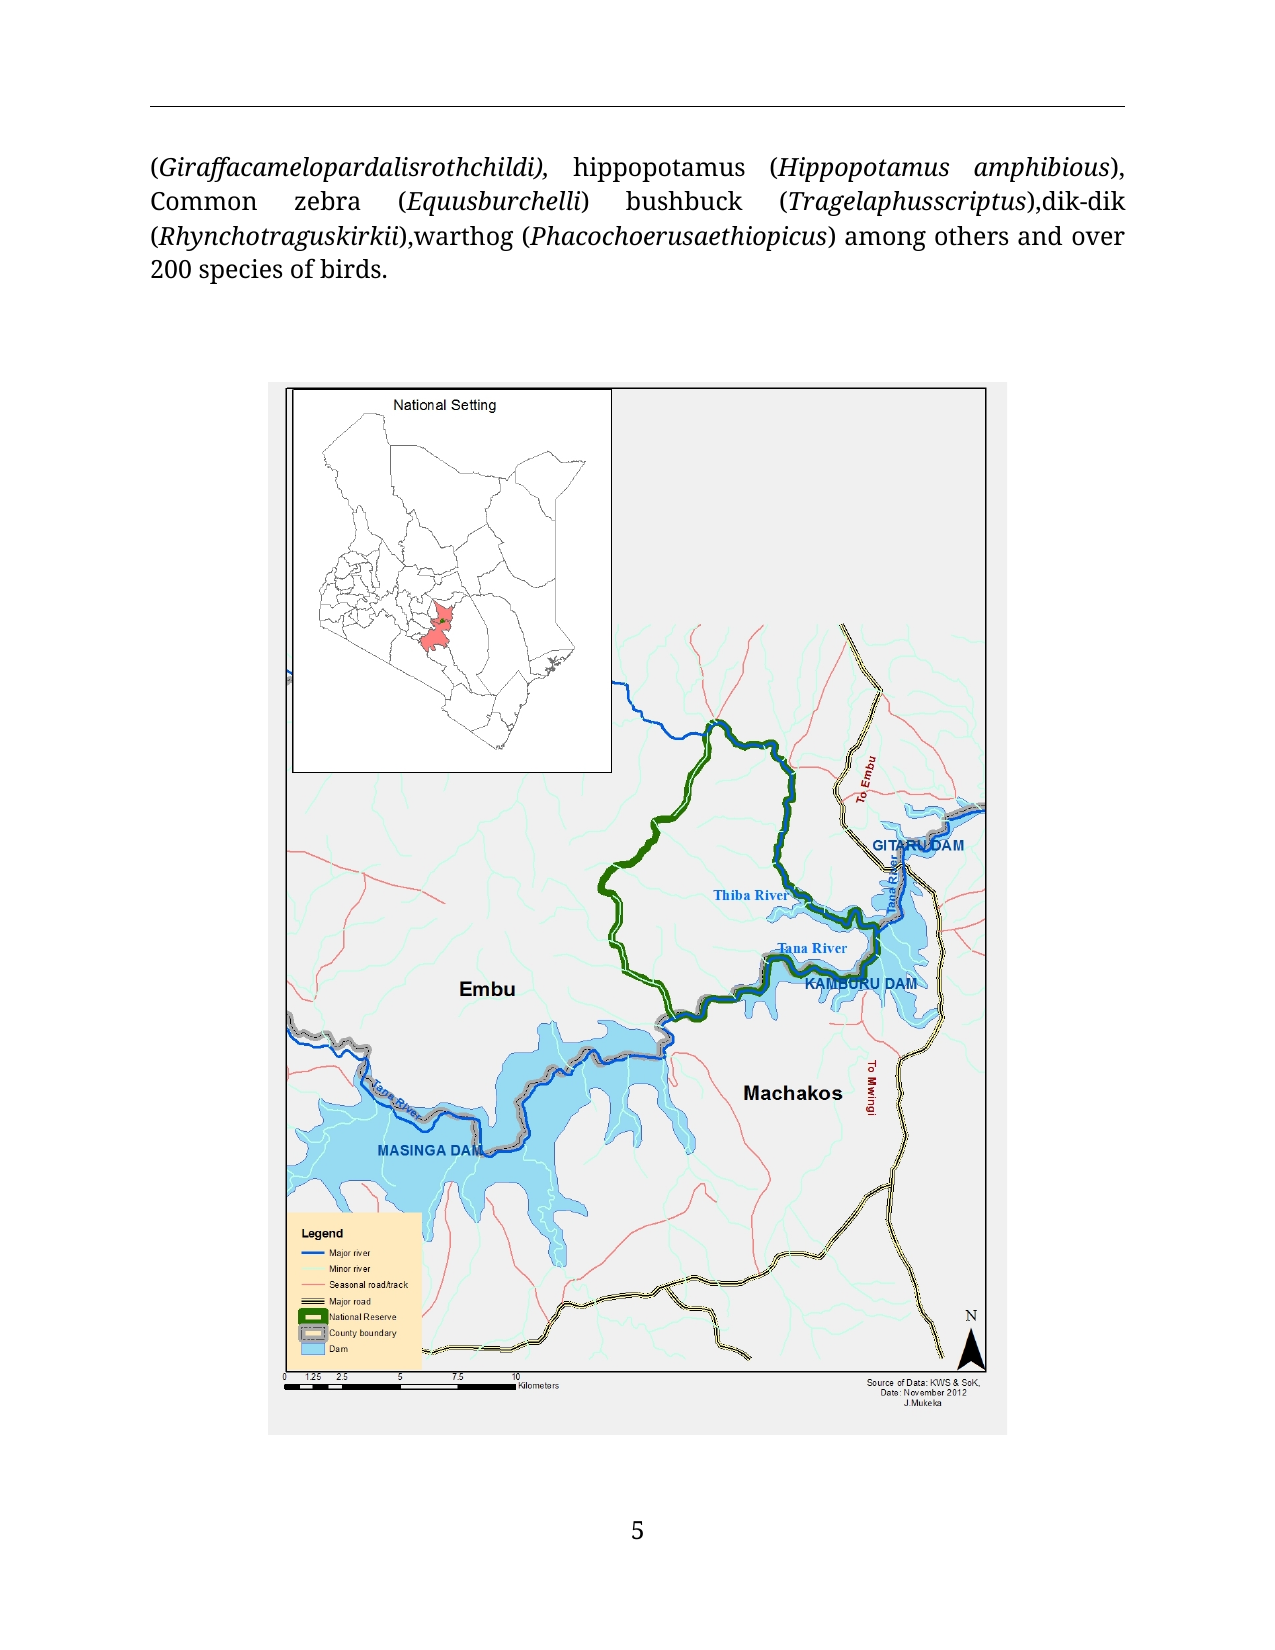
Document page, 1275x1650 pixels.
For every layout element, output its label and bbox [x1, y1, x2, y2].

picture [268, 382, 1008, 1435]
text [150, 150, 1125, 286]
